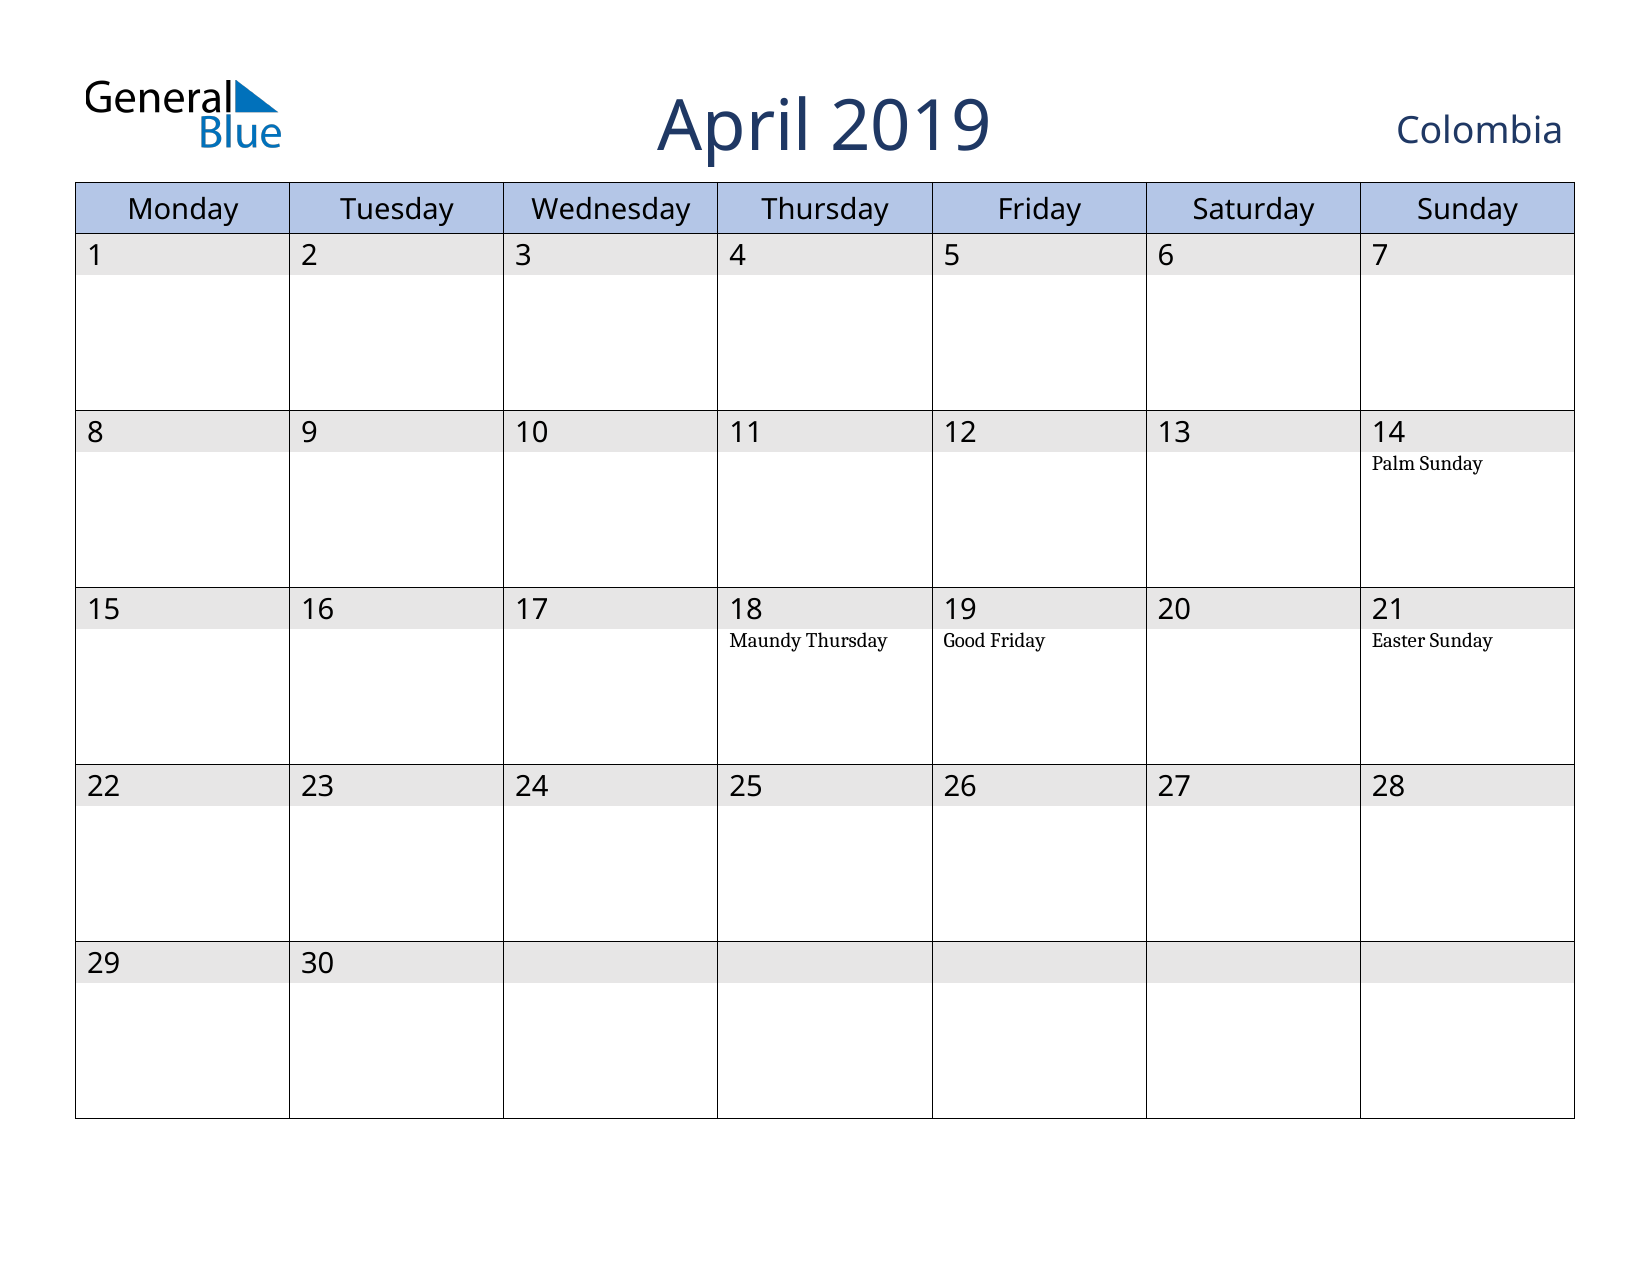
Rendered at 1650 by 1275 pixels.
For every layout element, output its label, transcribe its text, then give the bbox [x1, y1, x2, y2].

table_header April 2019 [504, 75, 1146, 182]
table_cell [1147, 806, 1360, 941]
table_cell 19 [933, 588, 1146, 629]
table_cell [290, 452, 503, 587]
table_header [76, 75, 503, 182]
table_cell 22 [76, 765, 289, 806]
table_cell [1147, 452, 1360, 587]
table_cell 17 [504, 588, 717, 629]
table_cell Easter Sunday [1361, 629, 1574, 764]
table_cell 15 [76, 588, 289, 629]
table_cell [1361, 983, 1574, 1118]
table_cell Palm Sunday [1361, 452, 1574, 587]
table_cell [933, 806, 1146, 941]
table_cell [290, 275, 503, 410]
table_header Colombia [1146, 75, 1574, 182]
table_cell 23 [290, 765, 503, 806]
table_cell [718, 452, 932, 587]
table_cell [504, 629, 717, 764]
table_cell 1 [76, 234, 289, 275]
table_cell [76, 452, 289, 587]
table_cell 21 [1361, 588, 1574, 629]
table_cell 25 [718, 765, 932, 806]
table_cell [290, 983, 503, 1118]
table_cell [504, 942, 717, 983]
table_cell [1147, 942, 1360, 983]
table_cell [1147, 983, 1360, 1118]
table_cell 14 [1361, 411, 1574, 452]
table_cell [718, 806, 932, 941]
table_cell 12 [933, 411, 1146, 452]
table_cell [1361, 806, 1574, 941]
table_cell [933, 452, 1146, 587]
table_cell Thursday [718, 183, 932, 233]
table_cell 7 [1361, 234, 1574, 275]
table_cell Maundy Thursday [718, 629, 932, 764]
table_cell [1361, 275, 1574, 410]
table_cell Good Friday [933, 629, 1146, 764]
table_cell [718, 942, 932, 983]
table_cell 4 [718, 234, 932, 275]
table_cell Friday [933, 183, 1146, 233]
table_cell Saturday [1147, 183, 1360, 233]
table_cell Monday [76, 183, 289, 233]
table_cell [76, 983, 289, 1118]
table_cell 30 [290, 942, 503, 983]
table_cell 16 [290, 588, 503, 629]
table_cell [718, 275, 932, 410]
table_cell 3 [504, 234, 717, 275]
table_cell 26 [933, 765, 1146, 806]
table_cell [718, 983, 932, 1118]
table_cell [290, 629, 503, 764]
table_cell [76, 275, 289, 410]
table_cell 5 [933, 234, 1146, 275]
table_cell Sunday [1361, 183, 1574, 233]
table_cell [76, 629, 289, 764]
table_cell 24 [504, 765, 717, 806]
table_cell [76, 806, 289, 941]
table_cell 20 [1147, 588, 1360, 629]
table_cell 6 [1147, 234, 1360, 275]
table_cell [933, 942, 1146, 983]
table_cell 2 [290, 234, 503, 275]
table_cell [504, 275, 717, 410]
table_cell 13 [1147, 411, 1360, 452]
table_cell [933, 983, 1146, 1118]
table_cell [933, 275, 1146, 410]
table_cell [1147, 275, 1360, 410]
table_cell [290, 806, 503, 941]
table_cell [504, 806, 717, 941]
table_cell 29 [76, 942, 289, 983]
table_cell 9 [290, 411, 503, 452]
table_cell Wednesday [504, 183, 717, 233]
table_cell 8 [76, 411, 289, 452]
table_cell 28 [1361, 765, 1574, 806]
table_cell [504, 452, 717, 587]
table_cell 27 [1147, 765, 1360, 806]
table_cell [1147, 629, 1360, 764]
table_cell 18 [718, 588, 932, 629]
table_cell 10 [504, 411, 717, 452]
table_cell [1361, 942, 1574, 983]
picture [86, 80, 281, 148]
table_cell Tuesday [290, 183, 503, 233]
table_cell [504, 983, 717, 1118]
table_cell 11 [718, 411, 932, 452]
